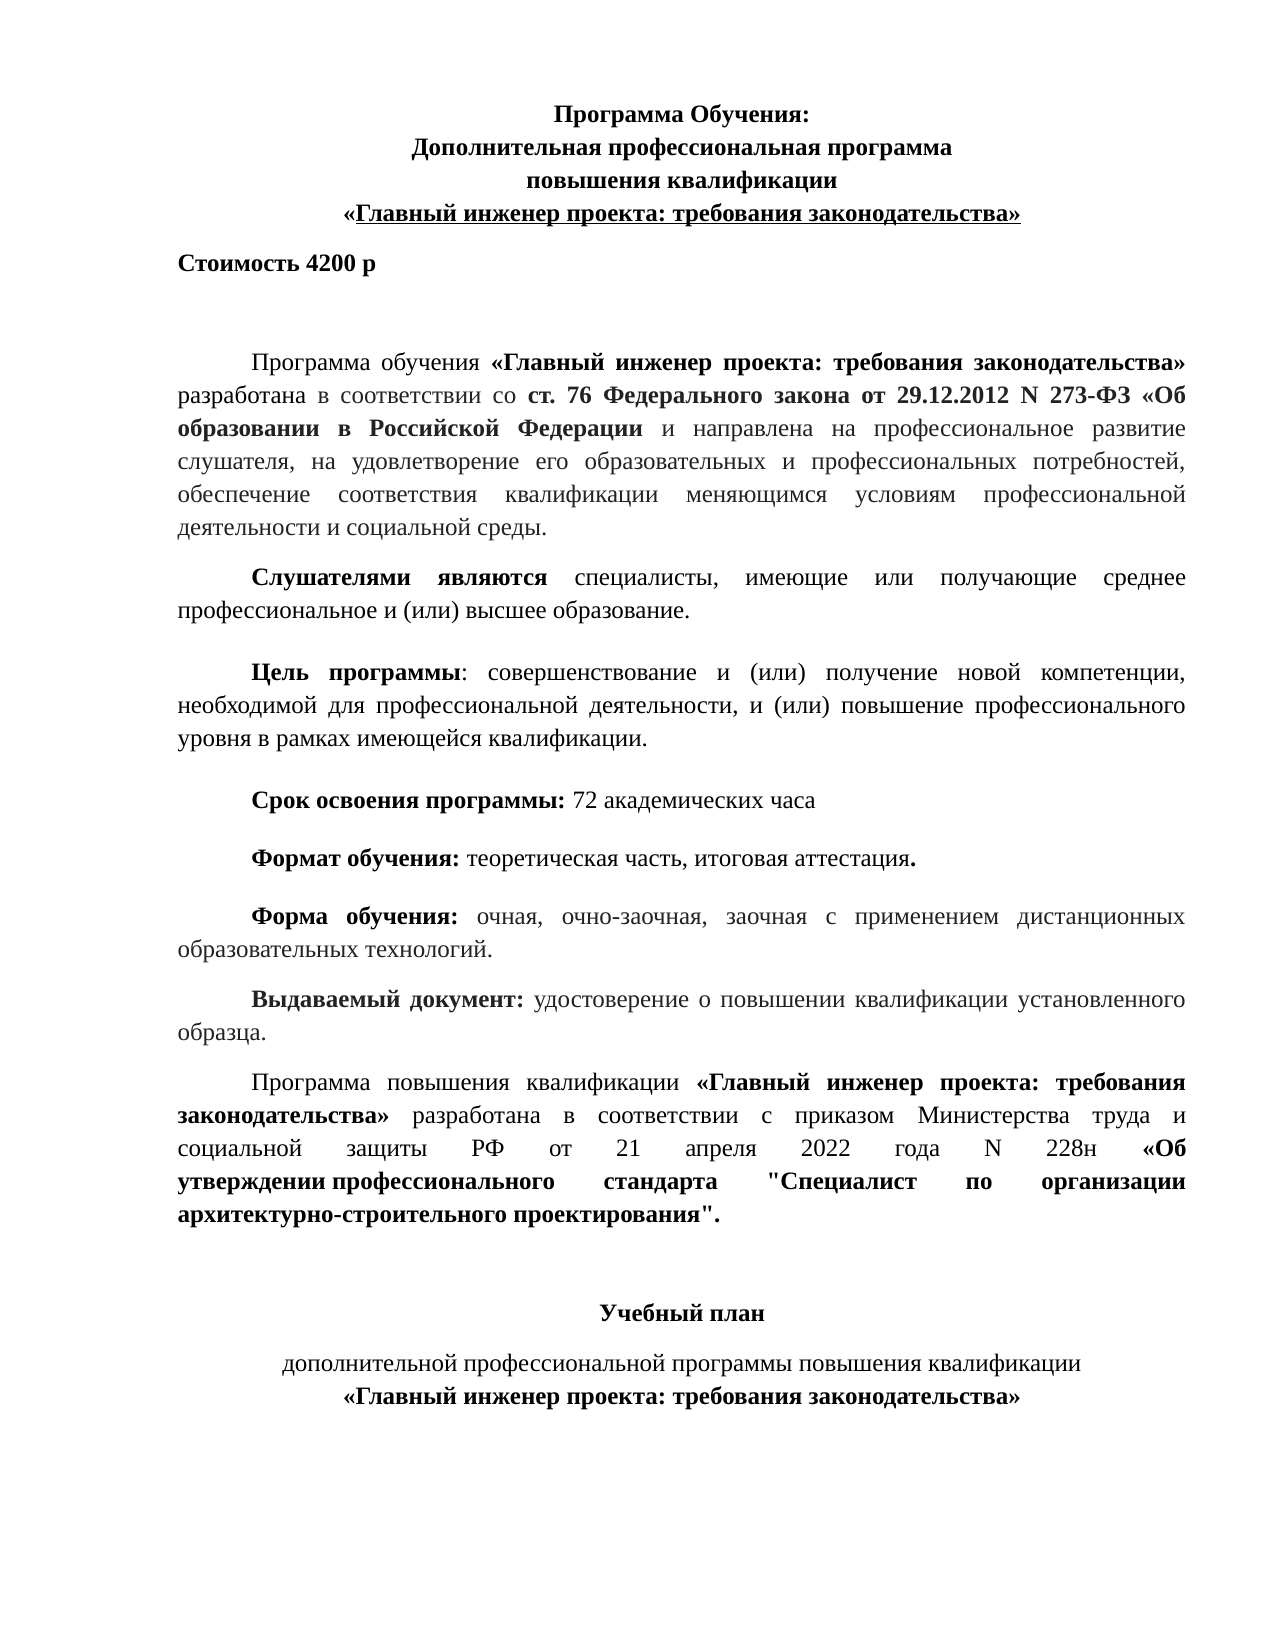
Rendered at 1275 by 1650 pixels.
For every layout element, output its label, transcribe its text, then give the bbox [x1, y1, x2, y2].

text Цель программы: совершенствование и (или) получение новой компетенции, необходимой для профессиональной деятельности, и (или) повышение профессионального уровня в рамках имеющейся квалификации. [177, 657, 1186, 752]
text Стоимость 4200 р [177, 248, 1186, 276]
text дополнительной профессиональной программы повышения квалификации [177, 1348, 1186, 1377]
text Форма обучения: очная, очно-заочная, заочная с применением дистанционных образовательных технологий. [177, 901, 1186, 963]
text Срок освоения программы: 72 академических часа [177, 785, 1186, 814]
text Программа обучения «Главный инженер проекта: требования законодательства» разработана в соответствии со ст. 76 Федерального закона от 29.12.2012 N 273-ФЗ «Об образовании в Российской Федерации и направлена на профессиональное развитие слушателя, на удовлетворение его образовательных и профессиональных потребностей, обеспечение соответствия квалификации меняющимся условиям профессиональной деятельности и социальной среды. [177, 508, 1186, 541]
text «Главный инженер проекта: требования законодательства» [177, 1381, 1186, 1409]
list повышения квалификации [177, 165, 1186, 194]
text Формат обучения: теоретическая часть, итоговая аттестация. [177, 843, 1186, 872]
text Программа повышения квалификации «Главный инженер проекта: требования законодательства» разработана в соответствии с приказом Министерства труда и социальной защиты РФ от 21 апреля 2022 года N 228н «Об утверждении профессионального стандарта "Специалист по организации архитектурно-строительного проектирования". [177, 1067, 1186, 1227]
list Программа Обучения: [177, 99, 1186, 128]
text Программа обучения «Главный инженер проекта: требования законодательства» разработана в соответствии со ст. 76 Федерального закона от 29.12.2012 N 273-ФЗ «Об образовании в Российской Федерации и направлена на профессиональное развитие слушателя, на удовлетворение его образовательных и профессиональных потребностей, обеспечение соответствия квалификации меняющимся условиям профессиональной деятельности и социальной среды. [177, 347, 1186, 413]
text Слушателями являются специалисты, имеющие или получающие среднее профессиональное и (или) высшее образование. [177, 562, 1186, 623]
list Дополнительная профессиональная программа [177, 132, 1186, 161]
text Учебный план [177, 1298, 1186, 1327]
text «Главный инженер проекта: требования законодательства» [177, 198, 1186, 227]
text Выдаваемый документ: удостоверение о повышении квалификации установленного образца. [177, 984, 1186, 1046]
